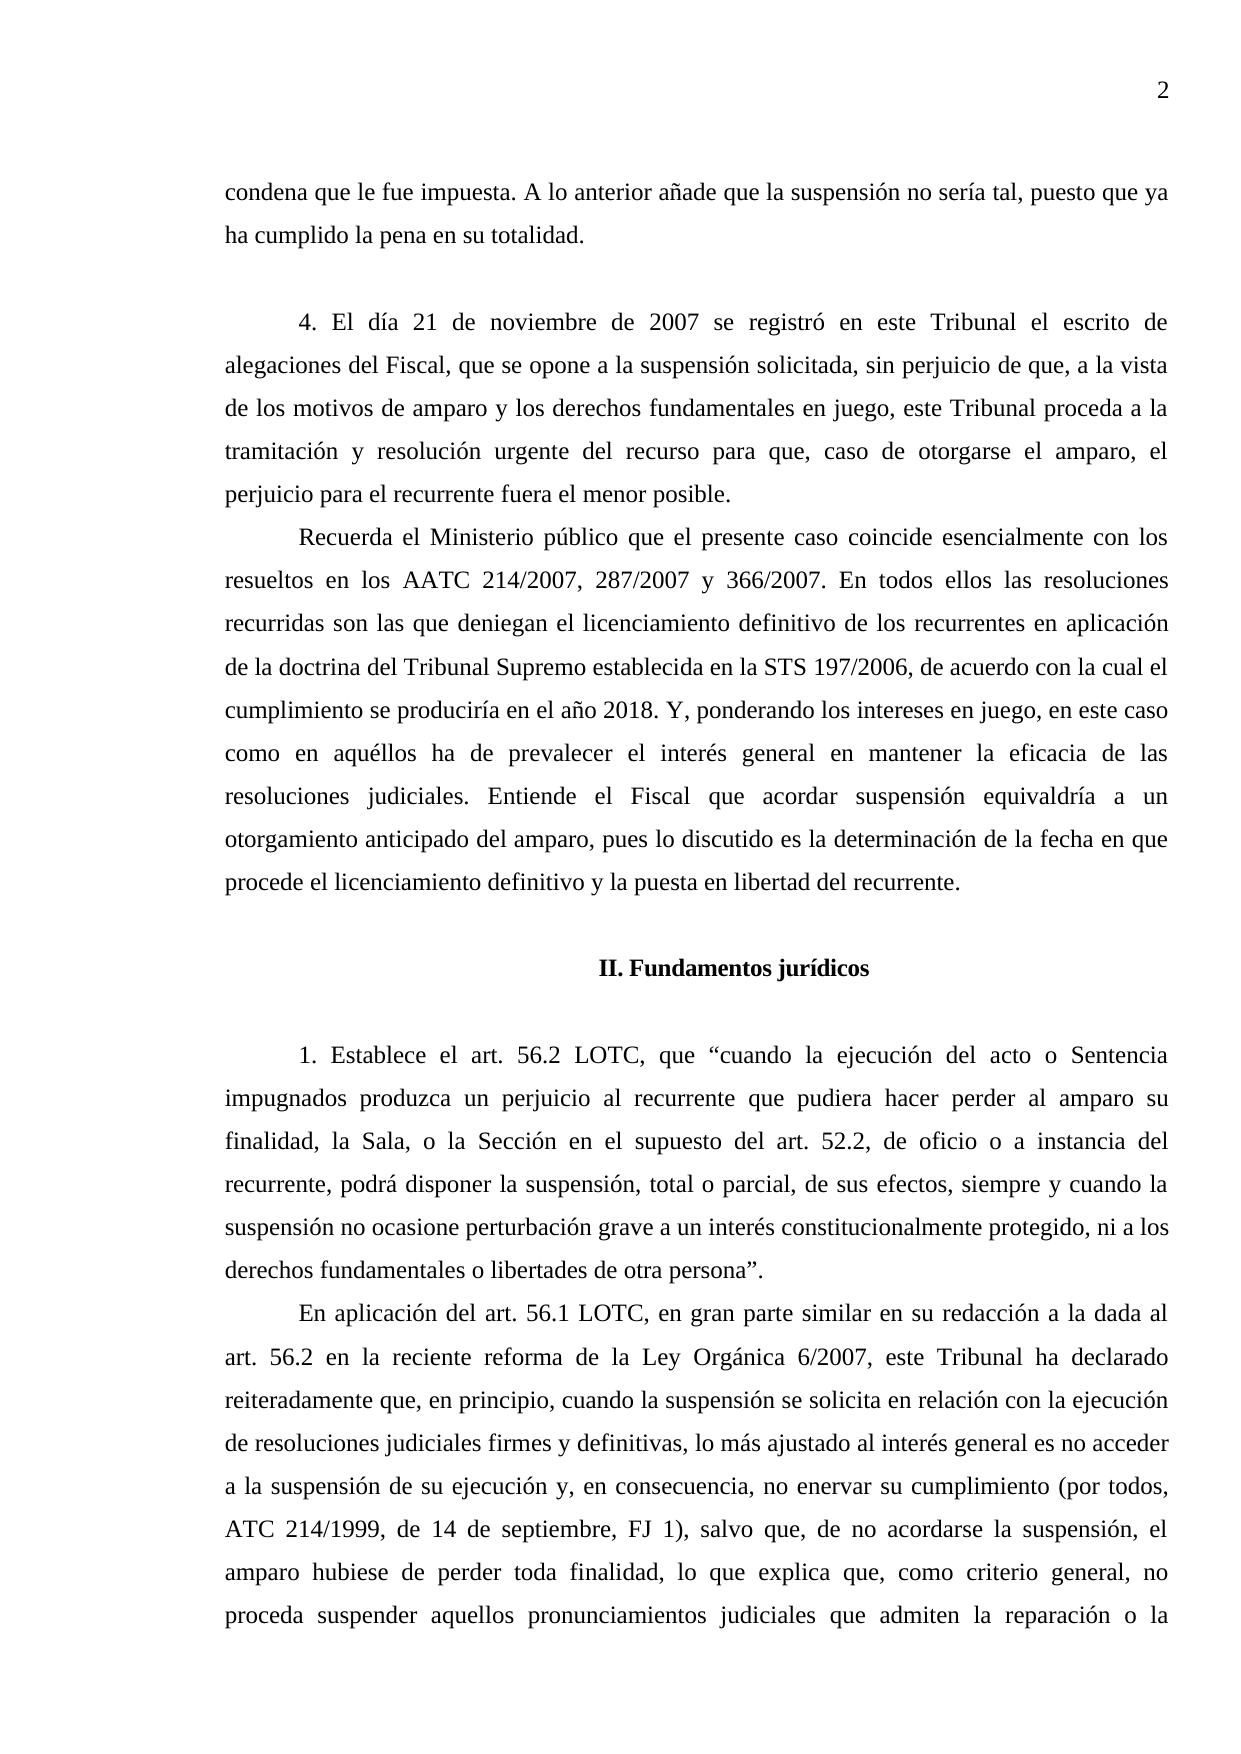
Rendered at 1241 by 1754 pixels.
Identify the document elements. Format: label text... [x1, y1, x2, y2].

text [224, 177, 1169, 249]
subtitle II. Fundamentos jurídicos [224, 953, 1169, 982]
text 4. El día 21 de noviembre de 2007 se registró en este Tribunal el escrito de alegaciones del Fiscal, que se opone a la suspensión solicitada, sin perjuicio de que, a la vista de los motivos de amparo y los derechos fundamentales en juego, este Tribunal proceda a la tramitación y resolución urgente del recurso para que, caso de otorgarse el amparo, el perjuicio para el recurrente fuera el menor posible. [224, 307, 1169, 508]
text 1. Establece el art. 56.2 LOTC, que “cuando la ejecución del acto o Sentencia impugnados produzca un perjuicio al recurrente que pudiera hacer perder al amparo su finalidad, la Sala, o la Sección en el supuesto del art. 52.2, de oficio o a instancia del recurrente, podrá disponer la suspensión, total o parcial, de sus efectos, siempre y cuando la suspensión no ocasione perturbación grave a un interés constitucionalmente protegido, ni a los derechos fundamentales o libertades de otra persona”. [224, 1040, 1169, 1284]
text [224, 1298, 1169, 1629]
text Recuerda el Ministerio público que el presente caso coincide esencialmente con los resueltos en los AATC 214/2007, 287/2007 y 366/2007. En todos ellos las resoluciones recurridas son las que deniegan el licenciamiento definitivo de los recurrentes en aplicación de la doctrina del Tribunal Supremo establecida en la STS 197/2006, de acuerdo con la cual el cumplimiento se produciría en el año 2018. Y, ponderando los intereses en juego, en este caso como en aquéllos ha de prevalecer el interés general en mantener la eficacia de las resoluciones judiciales. Entiende el Fiscal que acordar suspensión equivaldría a un otorgamiento anticipado del amparo, pues lo discutido es la determinación de la fecha en que procede el licenciamiento definitivo y la puesta en libertad del recurrente. [224, 522, 1169, 896]
